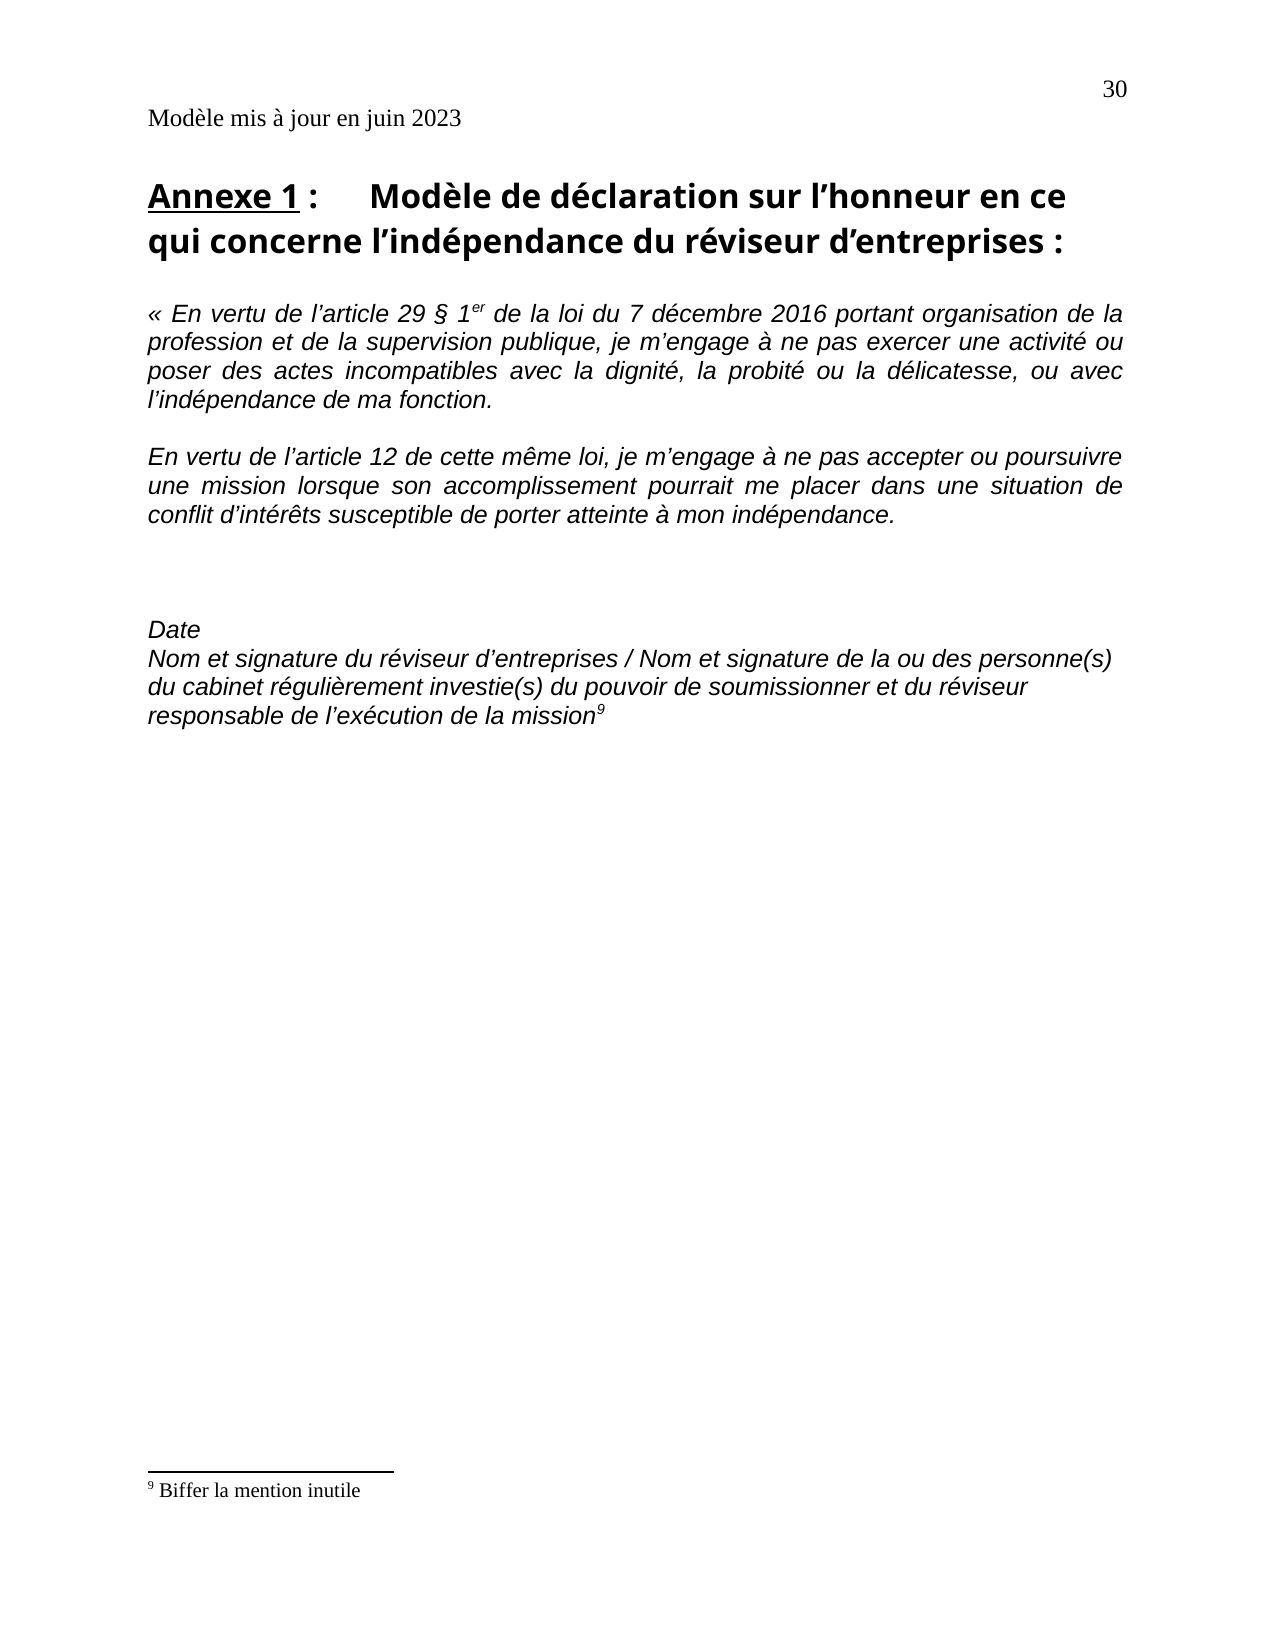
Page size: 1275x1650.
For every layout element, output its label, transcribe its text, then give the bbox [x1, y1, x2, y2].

text Date [148, 615, 1127, 643]
text « En vertu de l’article 29 § 1er de la loi du 7 décembre 2016 portant organisation de la profession et de la supervision publique, je m’engage à ne pas exercer une activité ou poser des actes incompatibles avec la dignité, la probité ou la délicatesse, ou avec l’indépendance de ma fonction. [148, 298, 1127, 413]
subtitle Annexe 1 : Modèle de déclaration sur l’honneur en ce qui concerne l’indépendance du réviseur d’entreprises : [148, 173, 1127, 263]
text Nom et signature du réviseur d’entreprises / Nom et signature de la ou des personne(s) du cabinet régulièrement investie(s) du pouvoir de soumissionner et du réviseur responsable de l’exécution de la mission [148, 643, 1127, 730]
text En vertu de l’article 12 de cette même loi, je m’engage à ne pas accepter ou poursuivre une mission lorsque son accomplissement pourrait me placer dans une situation de conflit d’intérêts susceptible de porter atteinte à mon indépendance. [148, 442, 1127, 528]
